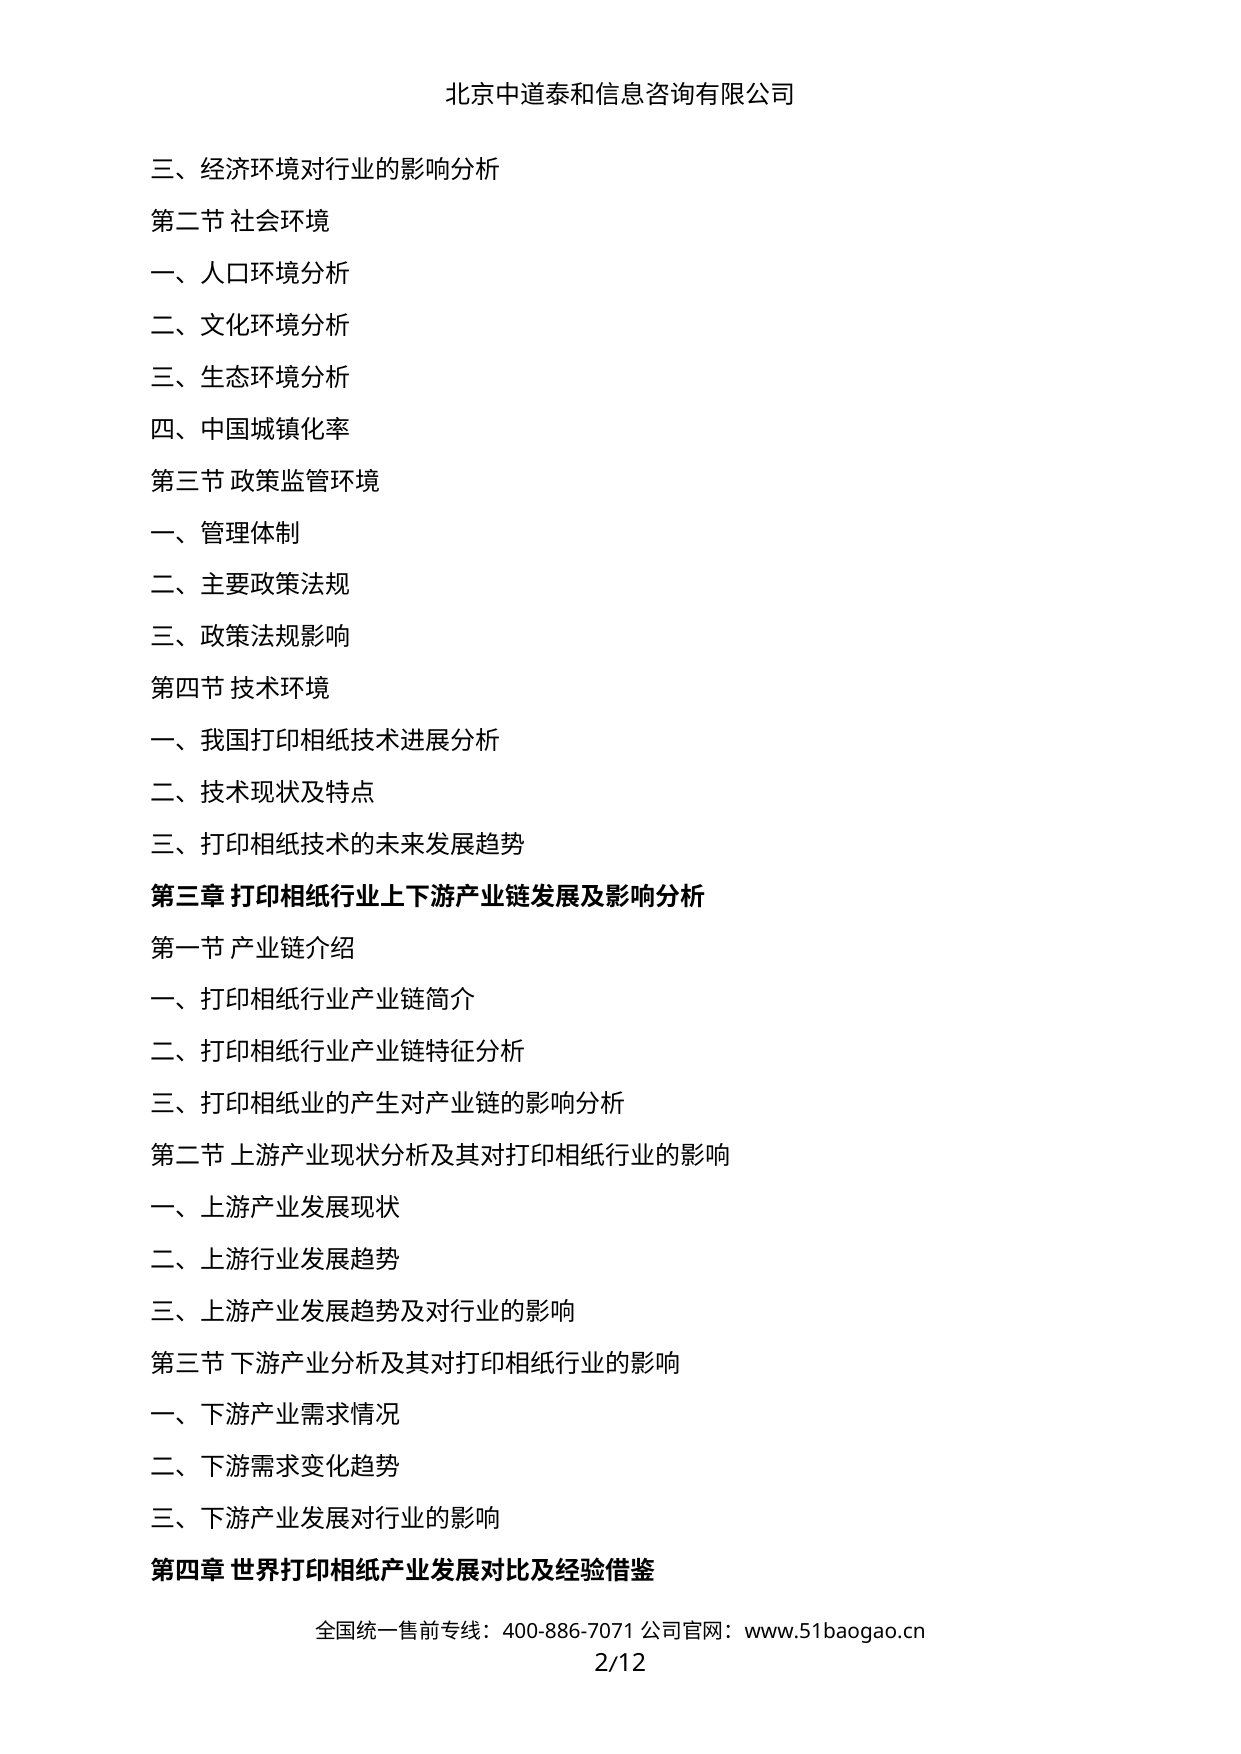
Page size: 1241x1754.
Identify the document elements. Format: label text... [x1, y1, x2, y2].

text 第四章 世界打印相纸产业发展对比及经验借鉴 [150, 1551, 1090, 1587]
text 一、打印相纸行业产业链简介 [150, 980, 1090, 1016]
text 一、我国打印相纸技术进展分析 [150, 721, 1090, 757]
text 第三章 打印相纸行业上下游产业链发展及影响分析 [150, 876, 1090, 912]
text 一、上游产业发展现状 [150, 1187, 1090, 1224]
text 二、打印相纸行业产业链特征分析 [150, 1032, 1090, 1068]
text 第四节 技术环境 [150, 669, 1090, 705]
text 一、下游产业需求情况 [150, 1395, 1090, 1431]
text 第三节 政策监管环境 [150, 461, 1090, 497]
text 三、上游产业发展趋势及对行业的影响 [150, 1291, 1090, 1327]
text 第二节 社会环境 [150, 202, 1090, 238]
text 二、下游需求变化趋势 [150, 1447, 1090, 1483]
text 第一节 产业链介绍 [150, 928, 1090, 964]
text 二、主要政策法规 [150, 565, 1090, 601]
text 三、政策法规影响 [150, 617, 1090, 653]
text 三、下游产业发展对行业的影响 [150, 1499, 1090, 1535]
text 三、生态环境分析 [150, 357, 1090, 394]
text 三、打印相纸技术的未来发展趋势 [150, 824, 1090, 861]
text 一、人口环境分析 [150, 254, 1090, 290]
text 第三节 下游产业分析及其对打印相纸行业的影响 [150, 1343, 1090, 1379]
text 二、文化环境分析 [150, 306, 1090, 342]
text 三、经济环境对行业的影响分析 [150, 150, 1090, 186]
text 二、上游行业发展趋势 [150, 1239, 1090, 1276]
text 一、管理体制 [150, 513, 1090, 549]
text 第二节 上游产业现状分析及其对打印相纸行业的影响 [150, 1136, 1090, 1172]
text 四、中国城镇化率 [150, 409, 1090, 446]
text 三、打印相纸业的产生对产业链的影响分析 [150, 1084, 1090, 1120]
text 二、技术现状及特点 [150, 772, 1090, 809]
